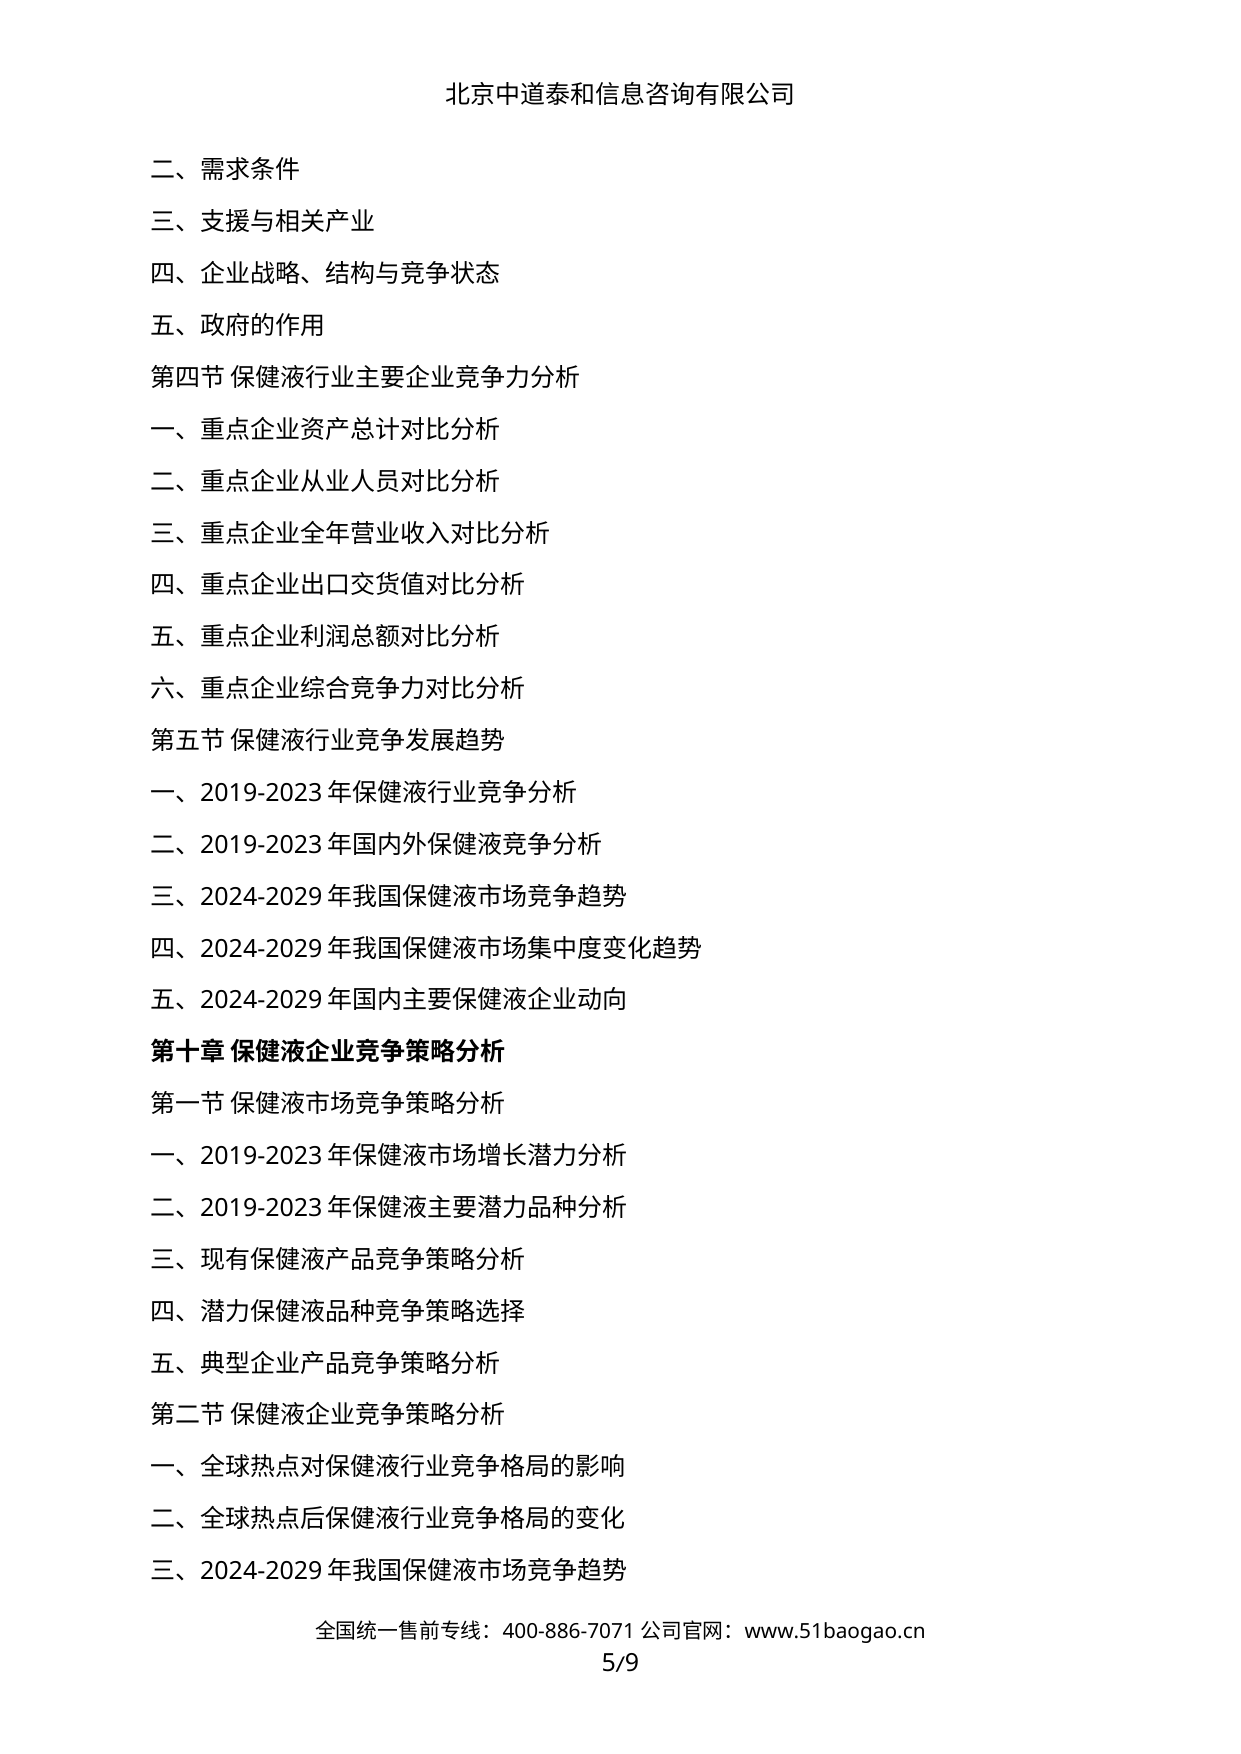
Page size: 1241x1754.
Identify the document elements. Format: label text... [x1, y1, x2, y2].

text 四、2024-2029年我国保健液市场集中度变化趋势 [150, 928, 1090, 964]
text 五、政府的作用 [150, 306, 1090, 342]
text 一、重点企业资产总计对比分析 [150, 409, 1090, 446]
text 三、支援与相关产业 [150, 202, 1090, 238]
text 五、2024-2029年国内主要保健液企业动向 [150, 980, 1090, 1016]
text 第一节 保健液市场竞争策略分析 [150, 1084, 1090, 1120]
text 一、2019-2023年保健液行业竞争分析 [150, 772, 1090, 809]
text 第二节 保健液企业竞争策略分析 [150, 1395, 1090, 1431]
text 第五节 保健液行业竞争发展趋势 [150, 721, 1090, 757]
text 六、重点企业综合竞争力对比分析 [150, 669, 1090, 705]
text 二、需求条件 [150, 150, 1090, 186]
text 三、现有保健液产品竞争策略分析 [150, 1239, 1090, 1276]
text 三、2024-2029年我国保健液市场竞争趋势 [150, 876, 1090, 912]
text 三、2024-2029年我国保健液市场竞争趋势 [150, 1551, 1090, 1587]
text 五、重点企业利润总额对比分析 [150, 617, 1090, 653]
text 二、重点企业从业人员对比分析 [150, 461, 1090, 497]
text 四、重点企业出口交货值对比分析 [150, 565, 1090, 601]
text 三、重点企业全年营业收入对比分析 [150, 513, 1090, 549]
text 一、全球热点对保健液行业竞争格局的影响 [150, 1447, 1090, 1483]
text 第十章 保健液企业竞争策略分析 [150, 1032, 1090, 1068]
text 二、2019-2023年保健液主要潜力品种分析 [150, 1187, 1090, 1224]
text 四、企业战略、结构与竞争状态 [150, 254, 1090, 290]
text 二、全球热点后保健液行业竞争格局的变化 [150, 1499, 1090, 1535]
text 五、典型企业产品竞争策略分析 [150, 1343, 1090, 1379]
text 四、潜力保健液品种竞争策略选择 [150, 1291, 1090, 1327]
text 一、2019-2023年保健液市场增长潜力分析 [150, 1136, 1090, 1172]
text 二、2019-2023年国内外保健液竞争分析 [150, 824, 1090, 861]
text 第四节 保健液行业主要企业竞争力分析 [150, 357, 1090, 394]
